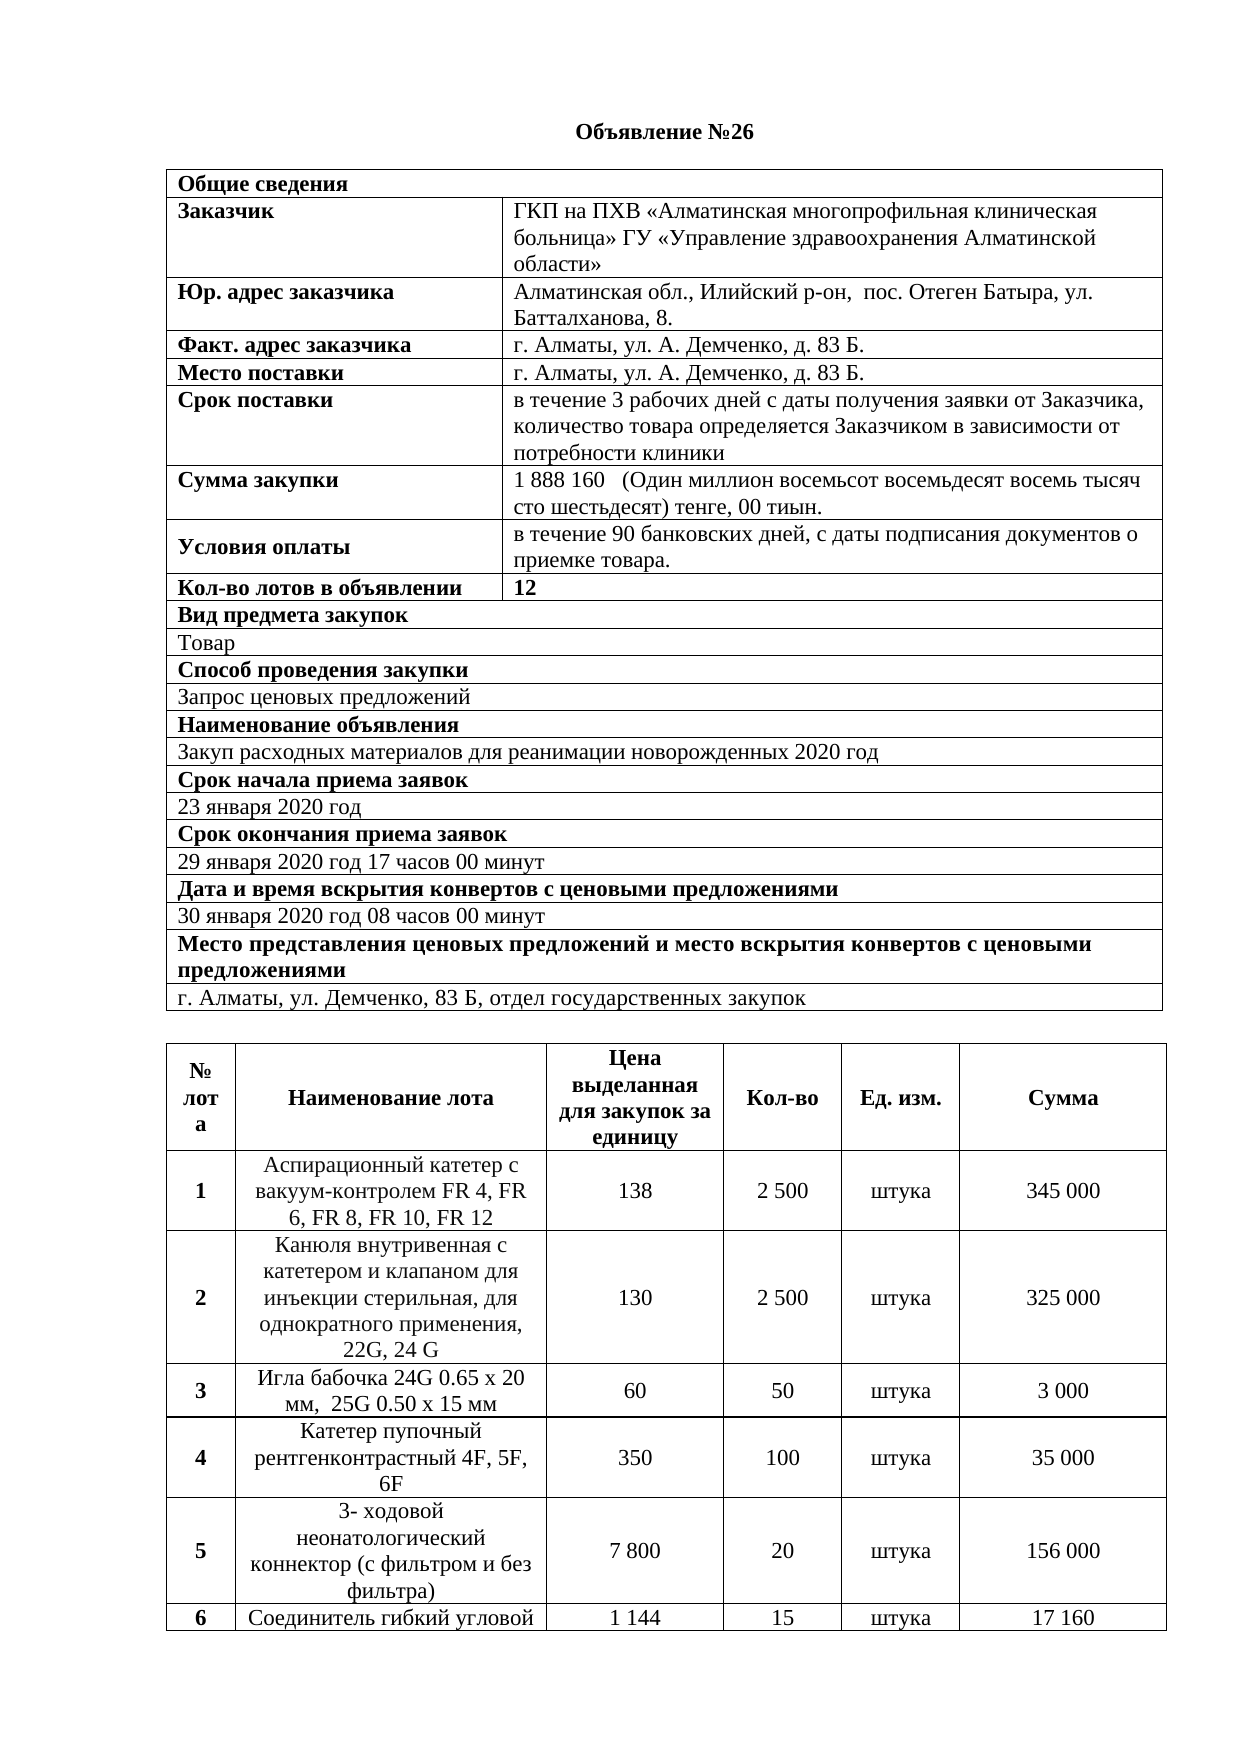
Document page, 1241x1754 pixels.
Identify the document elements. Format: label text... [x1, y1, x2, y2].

table_cell Катетер пупочный рентгенконтрастный 4F, 5F, 6F [236, 1418, 546, 1497]
table_cell штука [842, 1151, 959, 1230]
table_cell Кол-во лотов в объявлении [167, 574, 502, 600]
table_cell Место поставки [167, 359, 502, 385]
table_cell 2 500 [724, 1151, 841, 1230]
table_cell 23 января 2020 год [167, 793, 1162, 819]
table_cell Способ проведения закупки [167, 656, 1162, 682]
table_cell Сумма закупки [167, 466, 502, 519]
table_cell 30 января 2020 год 08 часов 00 минут [167, 903, 1162, 929]
table_cell 17 160 [960, 1604, 1166, 1630]
table_cell 2 [167, 1231, 235, 1363]
table_cell 350 [547, 1418, 723, 1497]
table_cell ГКП на ПХВ «Алматинская многопрофильная клиническая больница» ГУ «Управление здравоохранения Алматинской области» [503, 198, 1162, 277]
table_cell Факт. адрес заказчика [167, 331, 502, 358]
table_cell штука [842, 1231, 959, 1363]
table_cell 325 000 [960, 1231, 1166, 1363]
table_header Наименование лота [236, 1044, 546, 1150]
table_header Кол-во [724, 1044, 841, 1150]
table_cell 35 000 [960, 1418, 1166, 1497]
table_cell Срок начала приема заявок [167, 766, 1162, 792]
table_cell Наименование объявления [167, 711, 1162, 737]
table_cell Срок поставки [167, 386, 502, 465]
table_cell 1 144 [547, 1604, 723, 1630]
table_cell штука [842, 1604, 959, 1630]
table_cell штука [842, 1418, 959, 1497]
table_cell 345 000 [960, 1151, 1166, 1230]
table_header Общие сведения [167, 170, 1162, 197]
text Объявление №26 [177, 118, 1152, 144]
table_cell Юр. адрес заказчика [167, 278, 502, 330]
table_cell г. Алматы, ул. А. Демченко, д. 83 Б. [503, 331, 1162, 358]
table_cell 156 000 [960, 1498, 1166, 1603]
table_cell 50 [724, 1364, 841, 1416]
table_cell Место представления ценовых предложений и место вскрытия конвертов с ценовыми предложениями [167, 930, 1162, 983]
table_cell Игла бабочка 24G 0.65 x 20 мм, 25G 0.50 x 15 мм [236, 1364, 546, 1416]
table_cell Закуп расходных материалов для реанимации новорожденных 2020 год [167, 738, 1162, 764]
table_cell 3 [167, 1364, 235, 1416]
table_cell 5 [167, 1498, 235, 1603]
table_cell 138 [547, 1151, 723, 1230]
table_cell Алматинская обл., Илийский р-он, пос. Отеген Батыра, ул. Батталханова, 8. [503, 278, 1162, 330]
table_cell Вид предмета закупок [167, 601, 1162, 628]
table_cell Запрос ценовых предложений [167, 684, 1162, 710]
table_header Цена выделанная для закупок за единицу [547, 1044, 723, 1150]
table_cell 6 [167, 1604, 235, 1630]
table_cell штука [842, 1364, 959, 1416]
table_cell 3- ходовой неонатологический коннектор (с фильтром и без фильтра) [236, 1498, 546, 1603]
table_cell 15 [724, 1604, 841, 1630]
table_header Сумма [960, 1044, 1166, 1150]
table_cell 130 [547, 1231, 723, 1363]
table_cell 29 января 2020 год 17 часов 00 минут [167, 848, 1162, 874]
table_cell в течение 90 банковских дней, с даты подписания документов о приемке товара. [503, 520, 1162, 573]
table_cell 3 000 [960, 1364, 1166, 1416]
table_cell 12 [503, 574, 1162, 600]
table_cell Канюля внутривенная с катетером и клапаном для инъекции стерильная, для однократного применения, 22G, 24 G [236, 1231, 546, 1363]
table_cell г. Алматы, ул. А. Демченко, д. 83 Б. [503, 359, 1162, 385]
table_cell 1 [167, 1151, 235, 1230]
table_cell 100 [724, 1418, 841, 1497]
table_cell Товар [167, 629, 1162, 655]
table_cell 20 [724, 1498, 841, 1603]
table_cell в течение 3 рабочих дней с даты получения заявки от Заказчика, количество товара определяется Заказчиком в зависимости от потребности клиники [503, 386, 1162, 465]
table_cell Заказчик [167, 198, 502, 277]
table_cell Срок окончания приема заявок [167, 820, 1162, 847]
table_header Ед. изм. [842, 1044, 959, 1150]
table_cell 2 500 [724, 1231, 841, 1363]
table_cell штука [842, 1498, 959, 1603]
table_cell г. Алматы, ул. Демченко, 83 Б, отдел государственных закупок [167, 984, 1162, 1010]
table_cell 4 [167, 1418, 235, 1497]
table_header № лота [167, 1044, 235, 1150]
table_cell 1 888 160 (Один миллион восемьсот восемьдесят восемь тысяч сто шестьдесят) тенге, 00 тиын. [503, 466, 1162, 519]
table_cell Условия оплаты [167, 520, 502, 573]
table_cell Дата и время вскрытия конвертов с ценовыми предложениями [167, 875, 1162, 902]
table_cell Аспирационный катетер с вакуум-контролем FR 4, FR 6, FR 8, FR 10, FR 12 [236, 1151, 546, 1230]
table_cell 60 [547, 1364, 723, 1416]
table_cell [236, 1604, 546, 1630]
table_cell 7 800 [547, 1498, 723, 1603]
